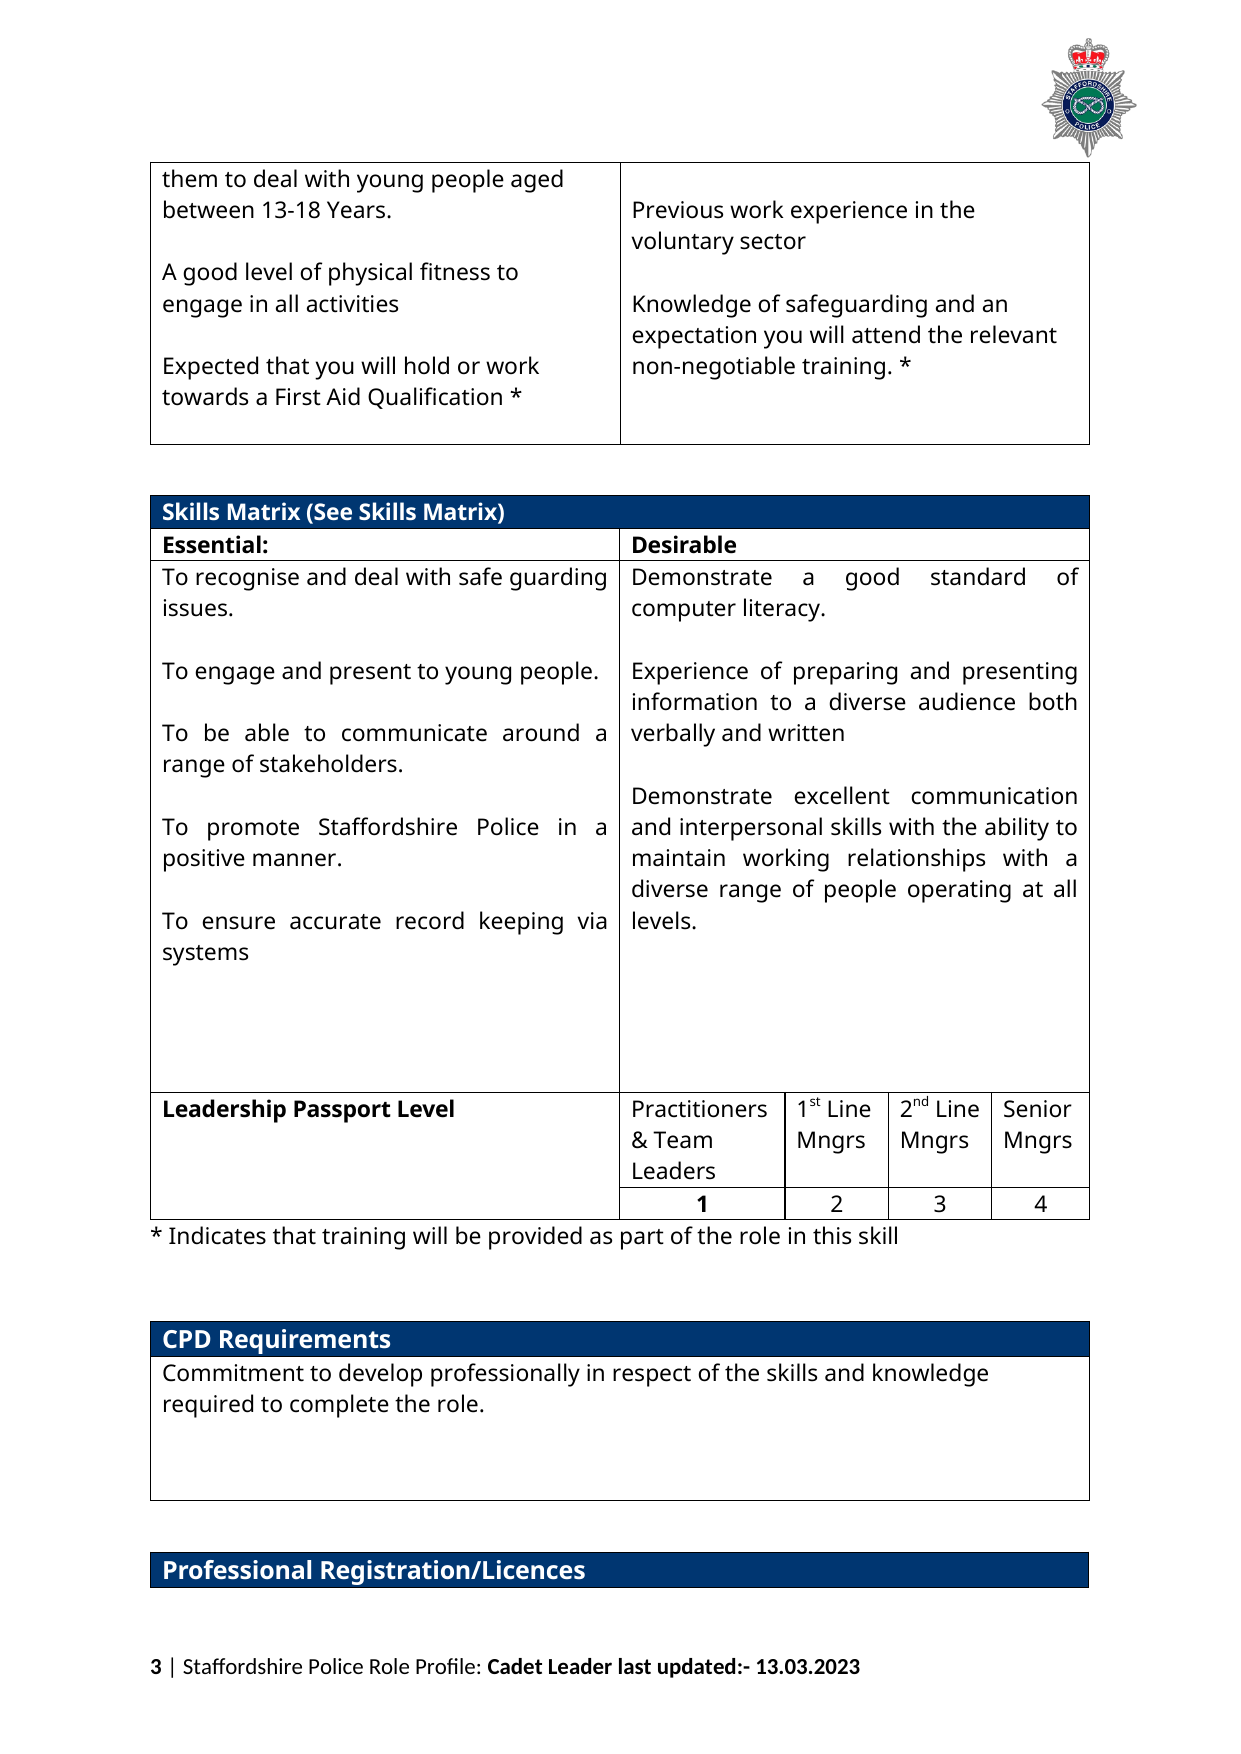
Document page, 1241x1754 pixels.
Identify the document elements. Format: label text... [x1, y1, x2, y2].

table_cell Commitment to develop professionally in respect of the skills and knowledge required to complete the role. [151, 1357, 1089, 1500]
text * Indicates that training will be provided as part of the role in this skill [150, 1220, 1090, 1251]
table_cell Practitioners & Team Leaders [620, 1093, 784, 1187]
table_cell Leadership Passport Level [151, 1093, 619, 1219]
table_header CPD Requirements [151, 1322, 1089, 1356]
table_cell 3 [889, 1188, 991, 1219]
table_cell Demonstrate a good standard of computer literacy. Experience of preparing and presenting information to a diverse audience both verbally and written Demonstrate excellent communication and interpersonal skills with the ability to maintain working relationships with a diverse range of people operating at all levels. [620, 561, 1089, 1092]
table_cell 2nd Line Mngrs [889, 1093, 991, 1187]
table_cell 2 [786, 1188, 888, 1219]
table_cell Desirable [620, 529, 1089, 560]
table_cell To recognise and deal with safe guarding issues. To engage and present to young people. To be able to communicate around a range of stakeholders. To promote Staffordshire Police in a positive manner. To ensure accurate record keeping via systems [151, 561, 619, 1092]
picture [1036, 32, 1140, 158]
table_header Skills Matrix (See Skills Matrix) [151, 496, 1089, 528]
table_cell Essential: [151, 529, 619, 560]
table_header Professional Registration/Licences [151, 1553, 1088, 1587]
table_cell Senior Mngrs [992, 1093, 1089, 1187]
table_cell 1st Line Mngrs [786, 1093, 888, 1187]
table_cell 4 [992, 1188, 1089, 1219]
table_cell 1 [620, 1188, 784, 1219]
